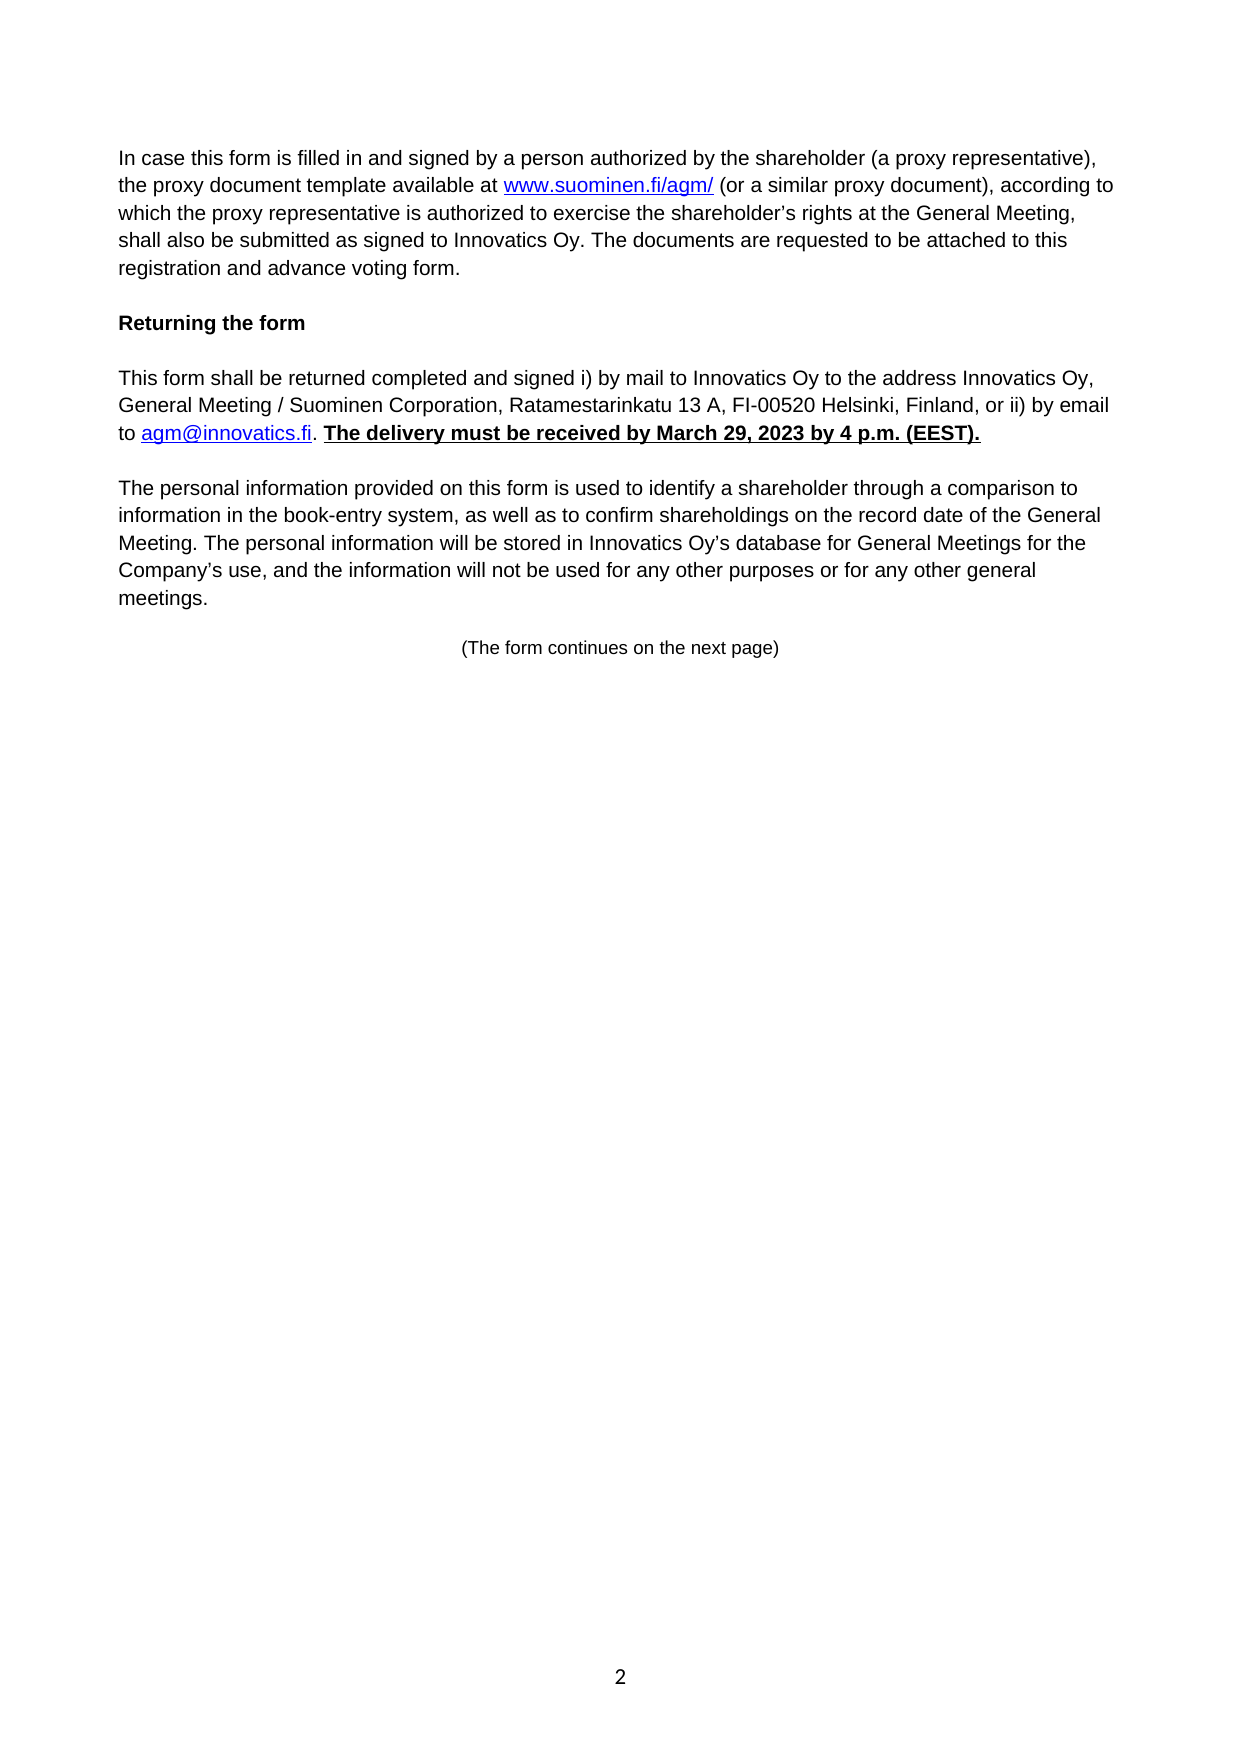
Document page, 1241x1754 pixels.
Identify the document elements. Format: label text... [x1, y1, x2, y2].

text This form shall be returned completed and signed i) by mail to Innovatics Oy to the address Innovatics Oy, General Meeting / Suominen Corporation, Ratamestarinkatu 13 A, FI-00520 Helsinki, Finland, or ii) by email to agm@innovatics.fi. The delivery must be received by March 29, 2023 by 4 p.m. (EEST). [118, 366, 1122, 444]
text The personal information provided on this form is used to identify a shareholder through a comparison to information in the book-entry system, as well as to confirm shareholdings on the record date of the General Meeting. The personal information will be stored in Innovatics Oy’s database for General Meetings for the Company’s use, and the information will not be used for any other purposes or for any other general meetings. [118, 476, 1122, 609]
text In case this form is filled in and signed by a person authorized by the shareholder (a proxy representative), the proxy document template available at www.suominen.fi/agm/ (or a similar proxy document), according to which the proxy representative is authorized to exercise the shareholder’s rights at the General Meeting, shall also be submitted as signed to Innovatics Oy. The documents are requested to be attached to this registration and advance voting form. [118, 146, 1122, 279]
text Returning the form [118, 311, 1122, 334]
text (The form continues on the next page) [118, 637, 1122, 659]
